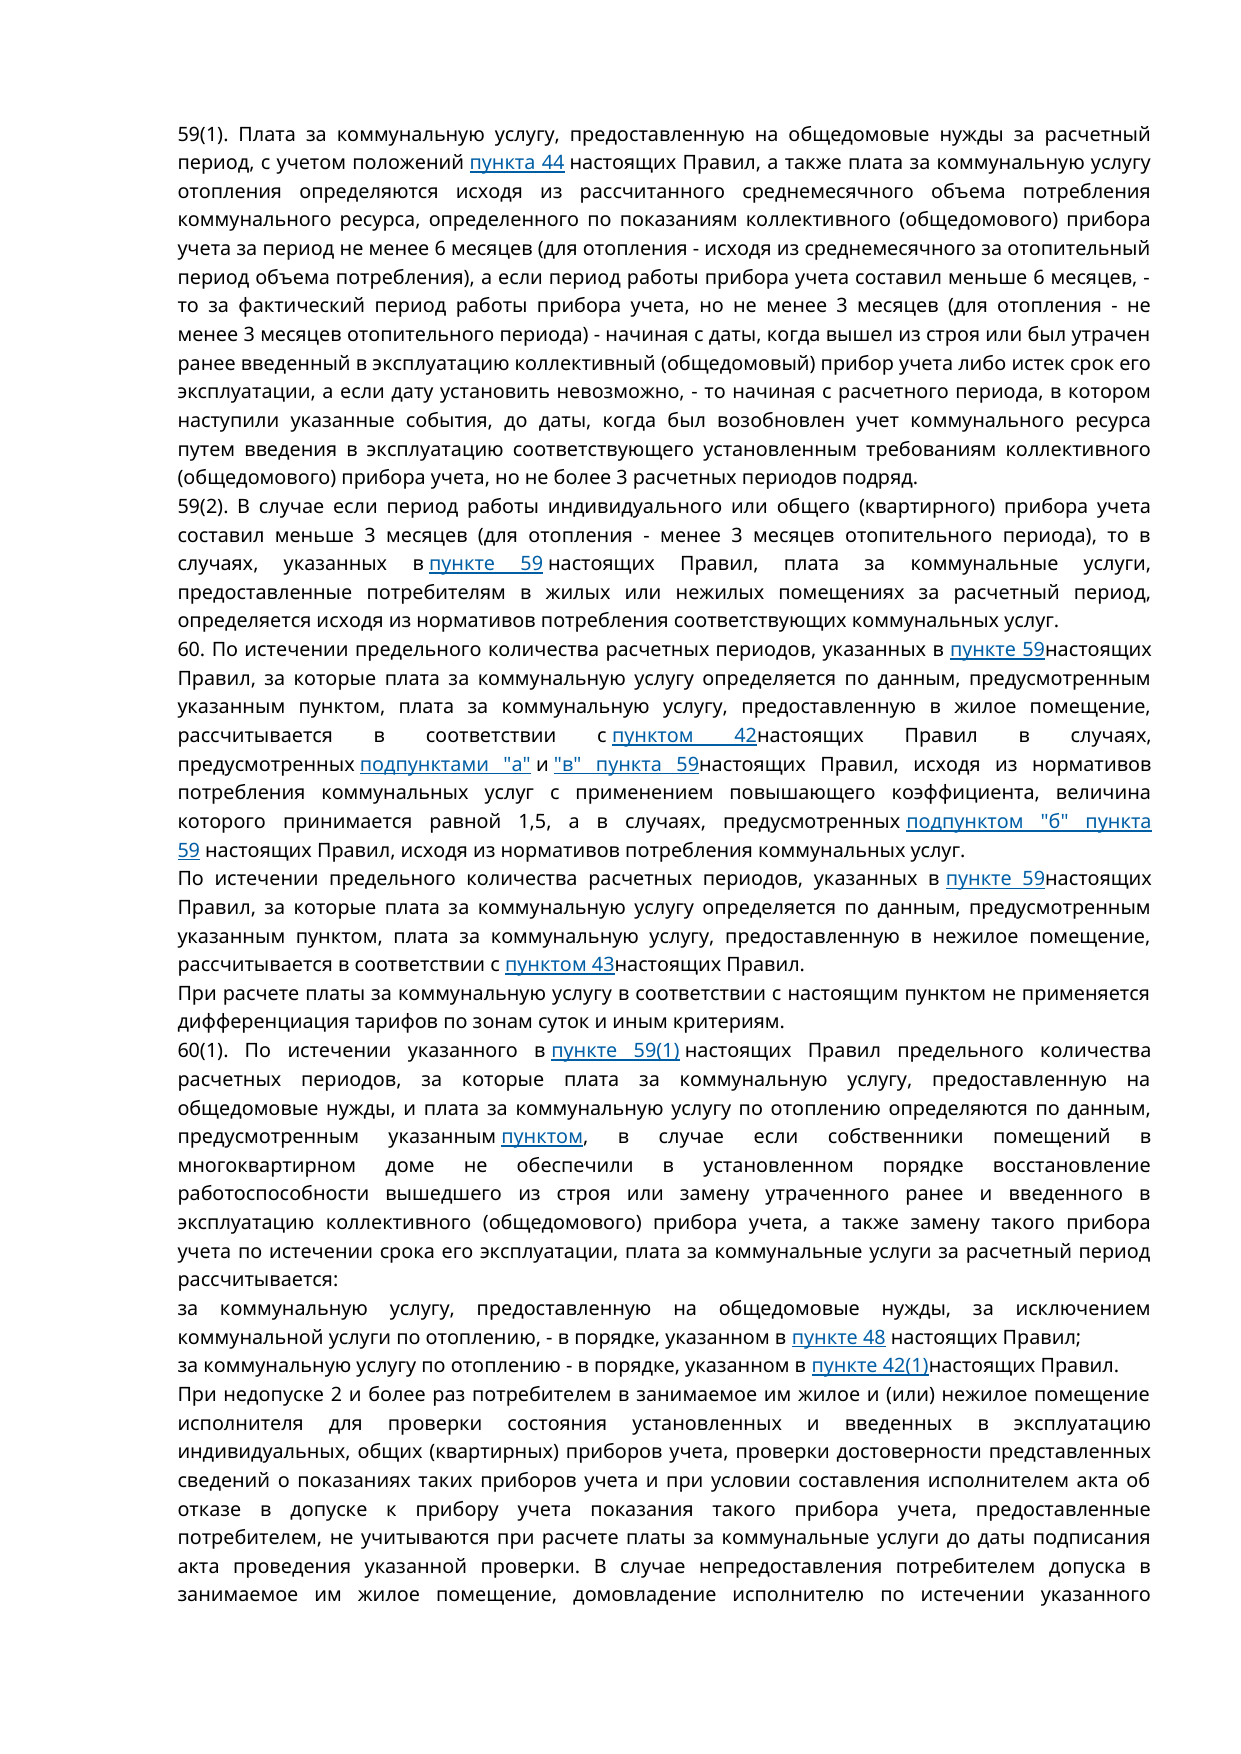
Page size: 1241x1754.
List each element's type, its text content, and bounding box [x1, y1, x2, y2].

text 60. По истечении предельного количества расчетных периодов, указанных в пункте 59настоящих Правил, за которые плата за коммунальную услугу определяется по данным, предусмотренным указанным пунктом, плата за коммунальную услугу, предоставленную в жилое помещение, рассчитывается в соответствии с пунктом 42настоящих Правил в случаях, предусмотренных подпунктами "а" и "в" пункта 59настоящих Правил, исходя из нормативов потребления коммунальных услуг с применением повышающего коэффициента, величина которого принимается равной 1,5, а в случаях, предусмотренных подпунктом "б" пункта 59 настоящих Правил, исходя из нормативов потребления коммунальных услуг. [177, 634, 1152, 863]
text 59(2). В случае если период работы индивидуального или общего (квартирного) прибора учета составил меньше 3 месяцев (для отопления - менее 3 месяцев отопительного периода), то в случаях, указанных в пункте 59 настоящих Правил, плата за коммунальные услуги, предоставленные потребителям в жилых или нежилых помещениях за расчетный период, определяется исходя из нормативов потребления соответствующих коммунальных услуг. [177, 491, 1152, 634]
text При расчете платы за коммунальную услугу в соответствии с настоящим пунктом не применяется дифференциация тарифов по зонам суток и иным критериям. [177, 977, 1152, 1035]
text 59(1). Плата за коммунальную услугу, предоставленную на общедомовые нужды за расчетный период, с учетом положений пункта 44 настоящих Правил, а также плата за коммунальную услугу отопления определяются исходя из рассчитанного среднемесячного объема потребления коммунального ресурса, определенного по показаниям коллективного (общедомового) прибора учета за период не менее 6 месяцев (для отопления - исходя из среднемесячного за отопительный период объема потребления), а если период работы прибора учета составил меньше 6 месяцев, - то за фактический период работы прибора учета, но не менее 3 месяцев (для отопления - не менее 3 месяцев отопительного периода) - начиная с даты, когда вышел из строя или был утрачен ранее введенный в эксплуатацию коллективный (общедомовый) прибор учета либо истек срок его эксплуатации, а если дату установить невозможно, - то начиная с расчетного периода, в котором наступили указанные события, до даты, когда был возобновлен учет коммунального ресурса путем введения в эксплуатацию соответствующего установленным требованиям коллективного (общедомового) прибора учета, но не более 3 расчетных периодов подряд. [177, 118, 1152, 491]
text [177, 1378, 1152, 1608]
text По истечении предельного количества расчетных периодов, указанных в пункте 59настоящих Правил, за которые плата за коммунальную услугу определяется по данным, предусмотренным указанным пунктом, плата за коммунальную услугу, предоставленную в нежилое помещение, рассчитывается в соответствии с пунктом 43настоящих Правил. [177, 863, 1152, 977]
text за коммунальную услугу, предоставленную на общедомовые нужды, за исключением коммунальной услуги по отоплению, - в порядке, указанном в пункте 48 настоящих Правил; [177, 1293, 1152, 1350]
text 60(1). По истечении указанного в пункте 59(1) настоящих Правил предельного количества расчетных периодов, за которые плата за коммунальную услугу, предоставленную на общедомовые нужды, и плата за коммунальную услугу по отоплению определяются по данным, предусмотренным указанным пунктом, в случае если собственники помещений в многоквартирном доме не обеспечили в установленном порядке восстановление работоспособности вышедшего из строя или замену утраченного ранее и введенного в эксплуатацию коллективного (общедомового) прибора учета, а также замену такого прибора учета по истечении срока его эксплуатации, плата за коммунальные услуги за расчетный период рассчитывается: [177, 1035, 1152, 1293]
text за коммунальную услугу по отоплению - в порядке, указанном в пункте 42(1)настоящих Правил. [177, 1350, 1152, 1378]
